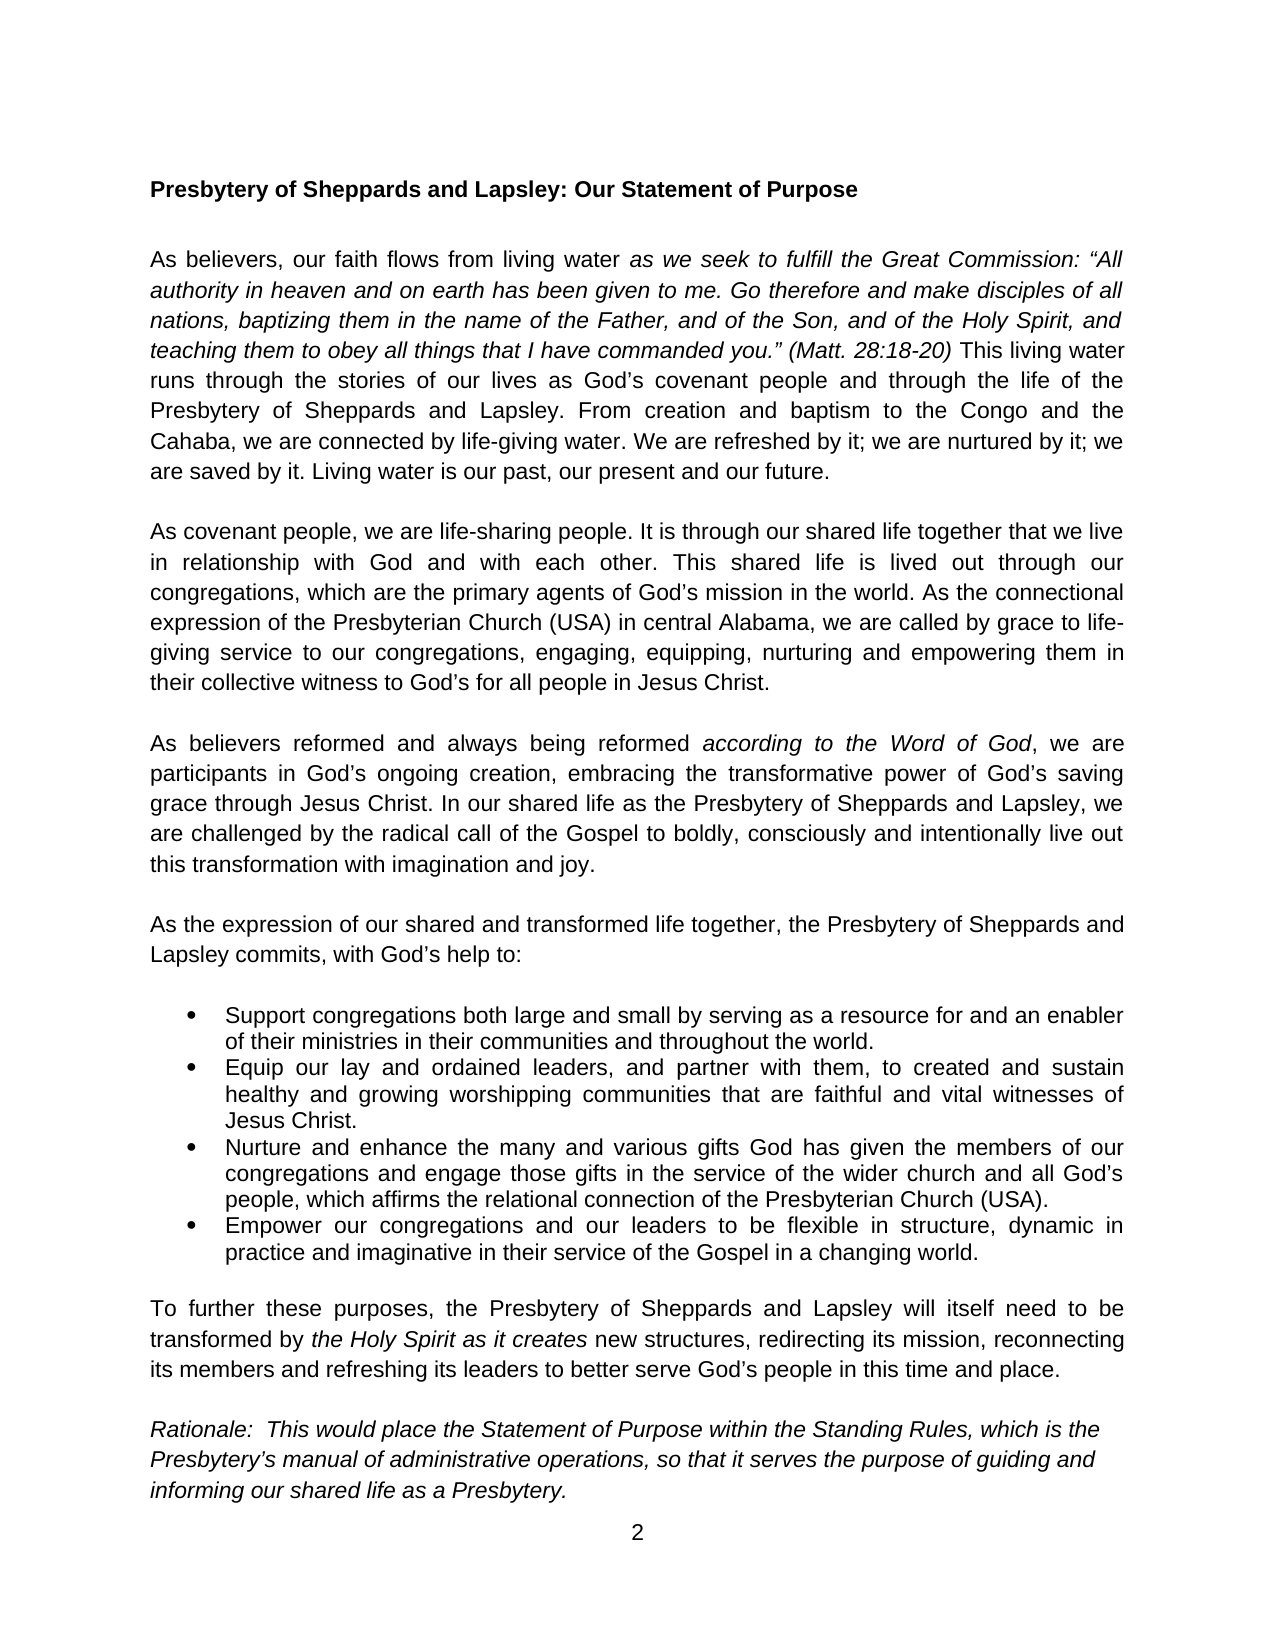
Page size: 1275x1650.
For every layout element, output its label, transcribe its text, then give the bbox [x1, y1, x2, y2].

text As the expression of our shared and transformed life together, the Presbytery of Sheppards and Lapsley commits, with God’s help to: [150, 911, 1125, 968]
text Rationale: This would place the Statement of Purpose within the Standing Rules, which is the Presbytery’s manual of administrative operations, so that it serves the purpose of guiding and informing our shared life as a Presbytery. [150, 1416, 1125, 1503]
list Empower our congregations and our leaders to be flexible in structure, dynamic in practice and imaginative in their service of the Gospel in a changing world. [187, 1212, 1125, 1265]
list Support congregations both large and small by serving as a resource for and an enabler of their ministries in their communities and throughout the world. [187, 1002, 1125, 1054]
list Equip our lay and ordained leaders, and partner with them, to created and sustain healthy and growing worshipping communities that are faithful and vital witnesses of Jesus Christ. [187, 1054, 1125, 1133]
text To further these purposes, the Presbytery of Sheppards and Lapsley will itself need to be transformed by the Holy Spirit as it creates new structures, redirecting its mission, reconnecting its members and refreshing its leaders to better serve God’s people in this time and place. [150, 1295, 1125, 1382]
list Nurture and enhance the many and various gifts God has given the members of our congregations and engage those gifts in the service of the wider church and all God’s people, which affirms the relational connection of the Presbyterian Church (USA). [187, 1133, 1125, 1212]
text As believers reformed and always being reformed according to the Word of God, we are participants in God’s ongoing creation, embracing the transformative power of God’s saving grace through Jesus Christ. In our shared life as the Presbytery of Sheppards and Lapsley, we are challenged by the radical call of the Gospel to boldly, consciously and intentionally live out this transformation with imagination and joy. [150, 730, 1125, 877]
text Presbytery of Sheppards and Lapsley: Our Statement of Purpose [150, 176, 1125, 202]
text As covenant people, we are life-sharing people. It is through our shared life together that we live in relationship with God and with each other. This shared life is lived out through our congregations, which are the primary agents of God’s mission in the world. As the connectional expression of the Presbyterian Church (USA) in central Alabama, we are called by grace to life-giving service to our congregations, engaging, equipping, nurturing and empowering them in their collective witness to God’s for all people in Jesus Christ. [150, 518, 1125, 696]
text As believers, our faith flows from living water as we seek to fulfill the Great Commission: “All authority in heaven and on earth has been given to me. Go therefore and make disciples of all nations, baptizing them in the name of the Father, and of the Son, and of the Holy Spirit, and teaching them to obey all things that I have commanded you.” (Matt. 28:18-20) This living water runs through the stories of our lives as God’s covenant people and through the life of the Presbytery of Sheppards and Lapsley. From creation and baptism to the Congo and the Cahaba, we are connected by life-giving water. We are refreshed by it; we are nurtured by it; we are saved by it. Living water is our past, our present and our future. [150, 246, 1125, 484]
